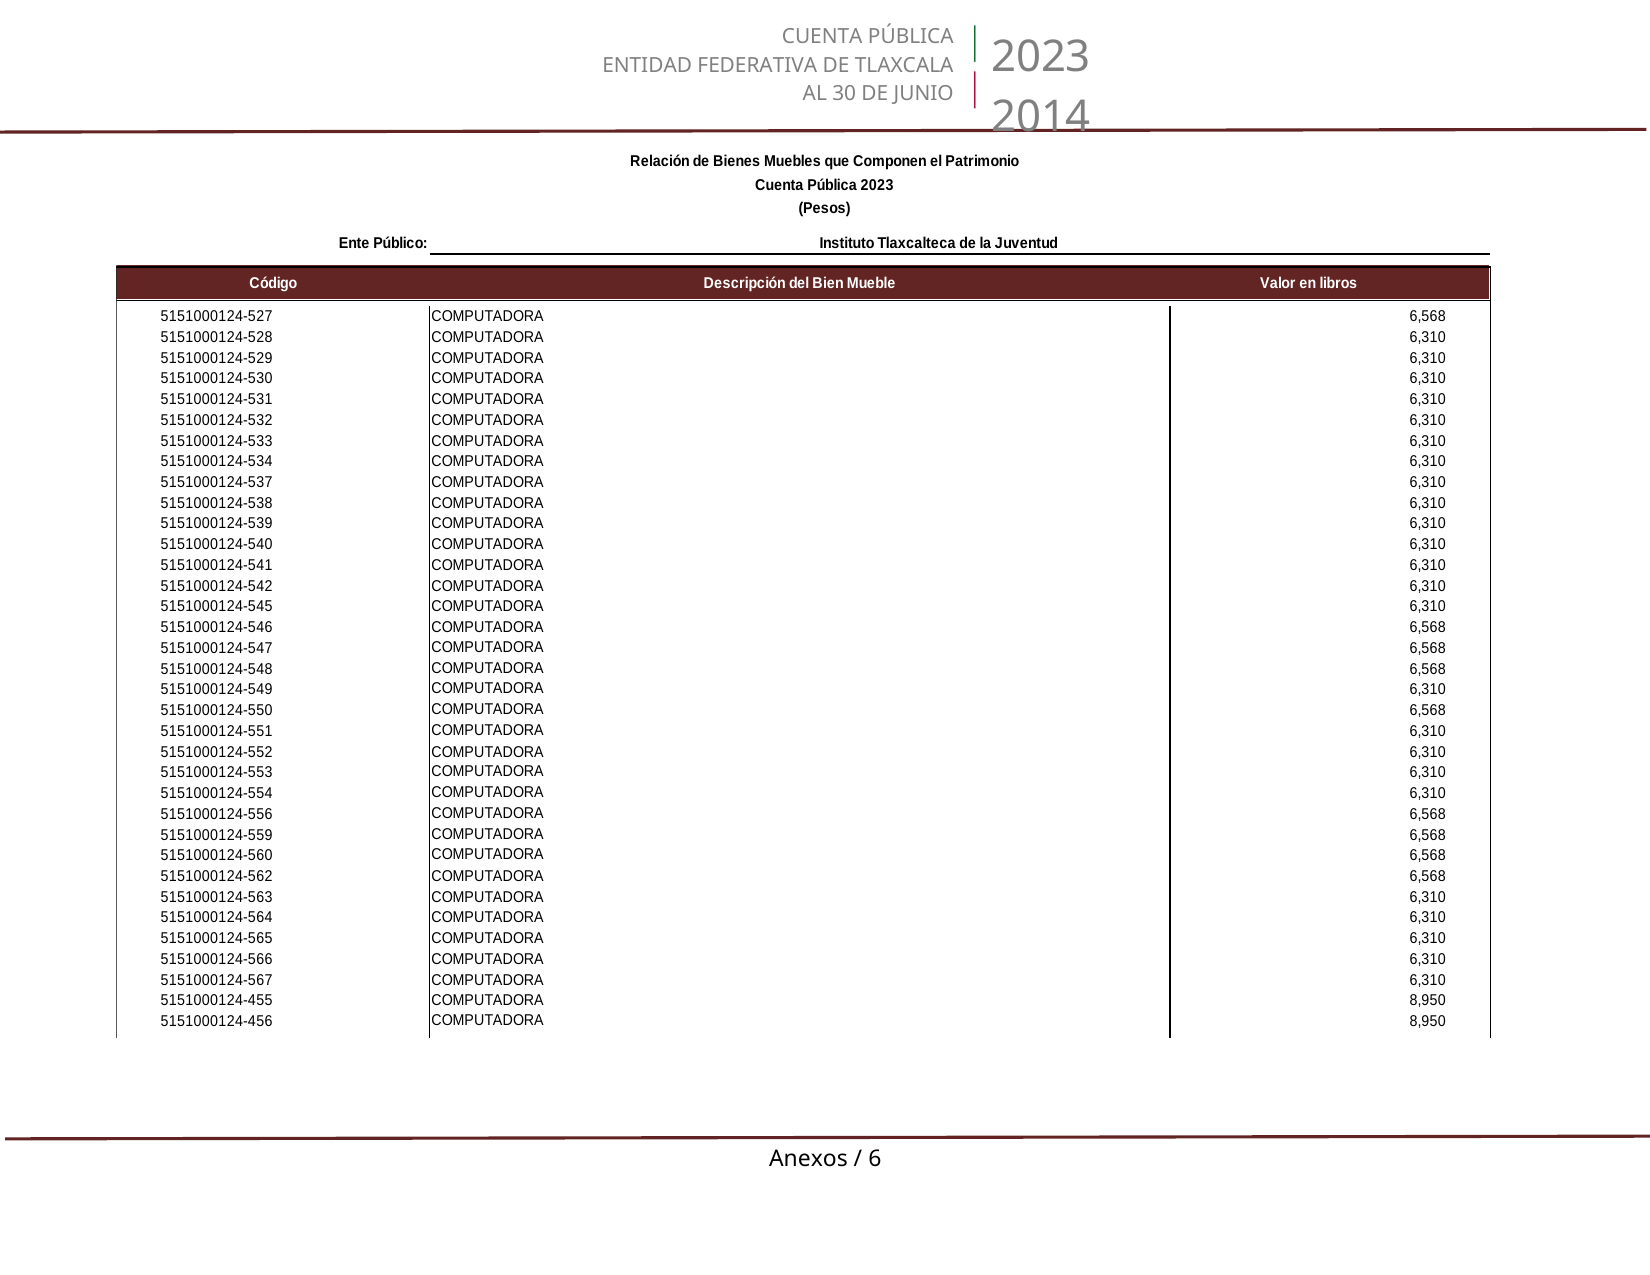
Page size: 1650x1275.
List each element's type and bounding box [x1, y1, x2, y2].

picture [968, 12, 985, 112]
